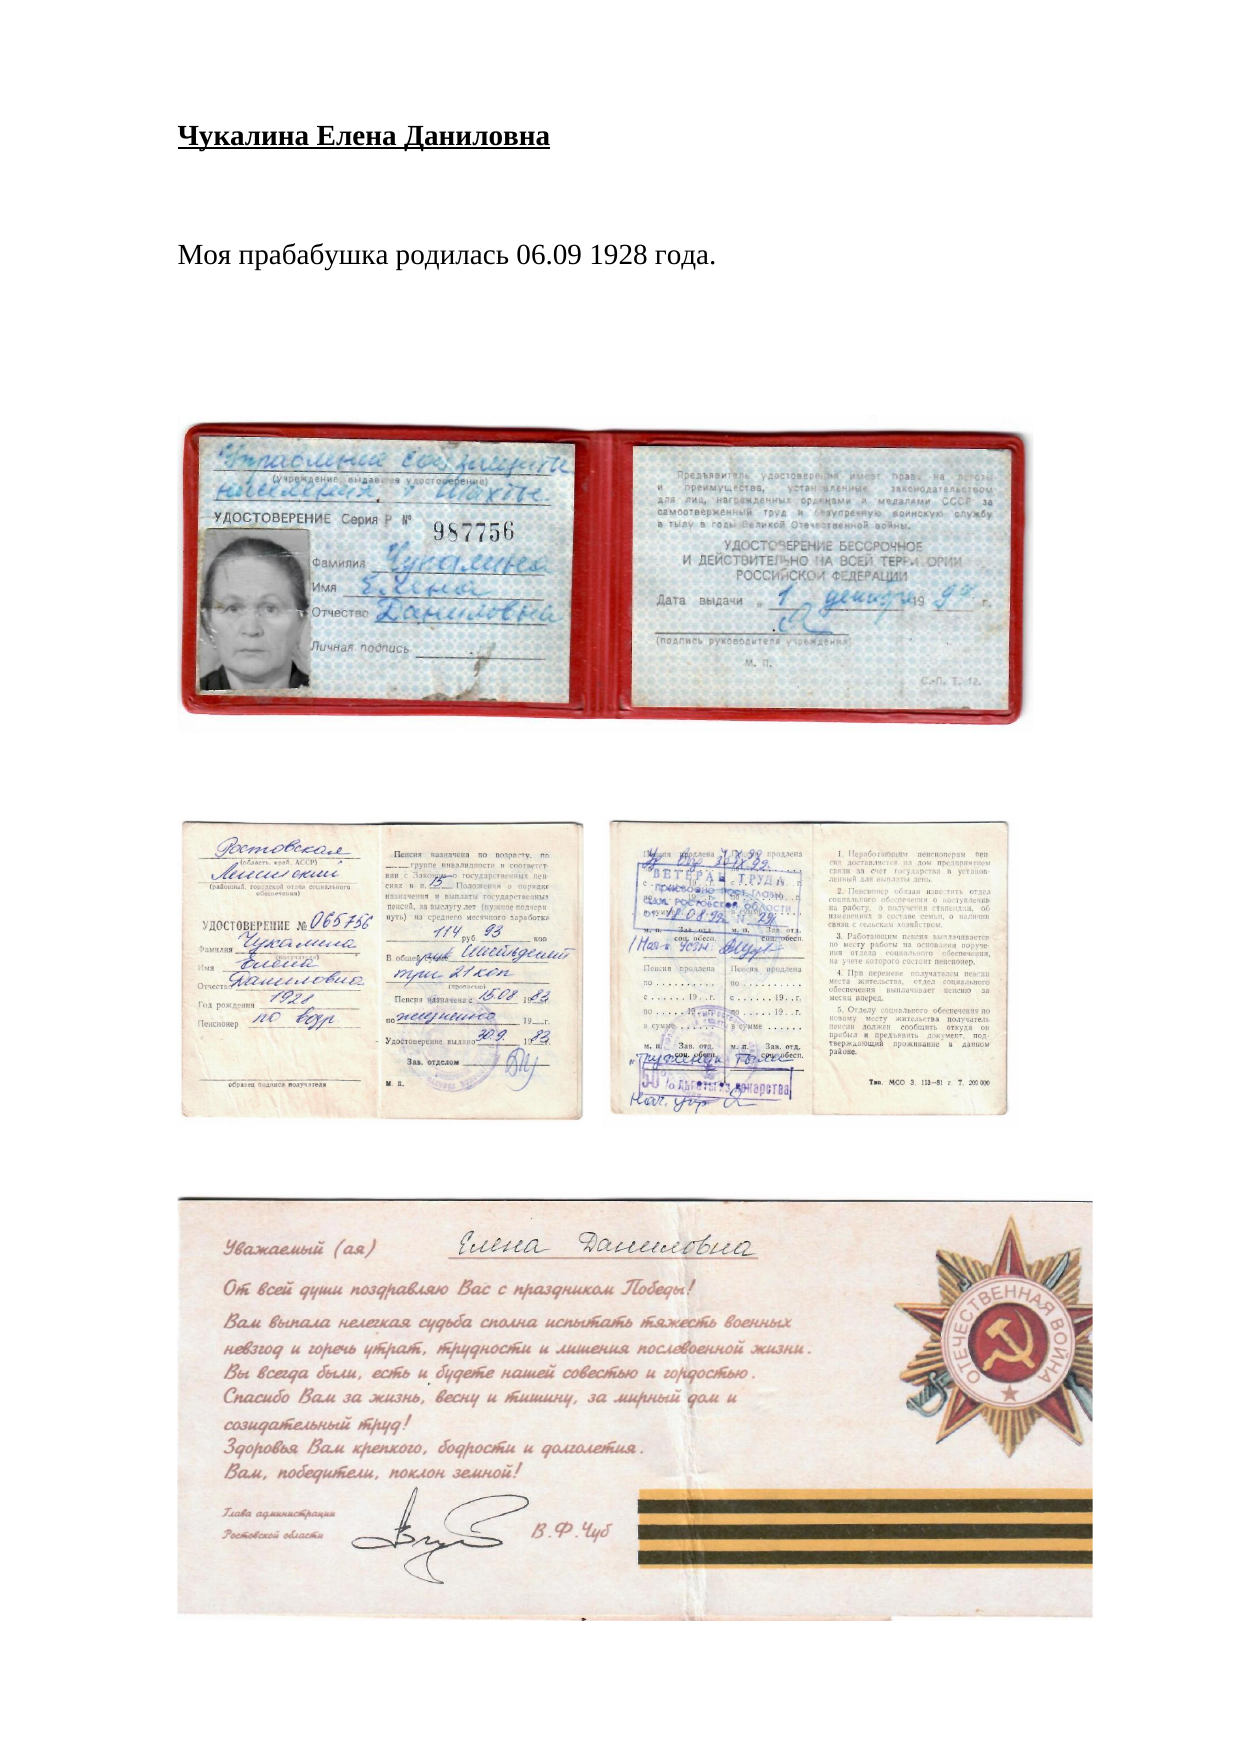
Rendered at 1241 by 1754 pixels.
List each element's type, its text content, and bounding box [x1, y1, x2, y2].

picture [177, 1192, 1093, 1621]
picture [177, 415, 1034, 733]
text Чукалина Елена Даниловна [177, 118, 1152, 152]
text Моя прабабушка родилась 06.09 1928 года. [177, 237, 1152, 270]
picture [602, 817, 1018, 1129]
picture [177, 817, 584, 1126]
